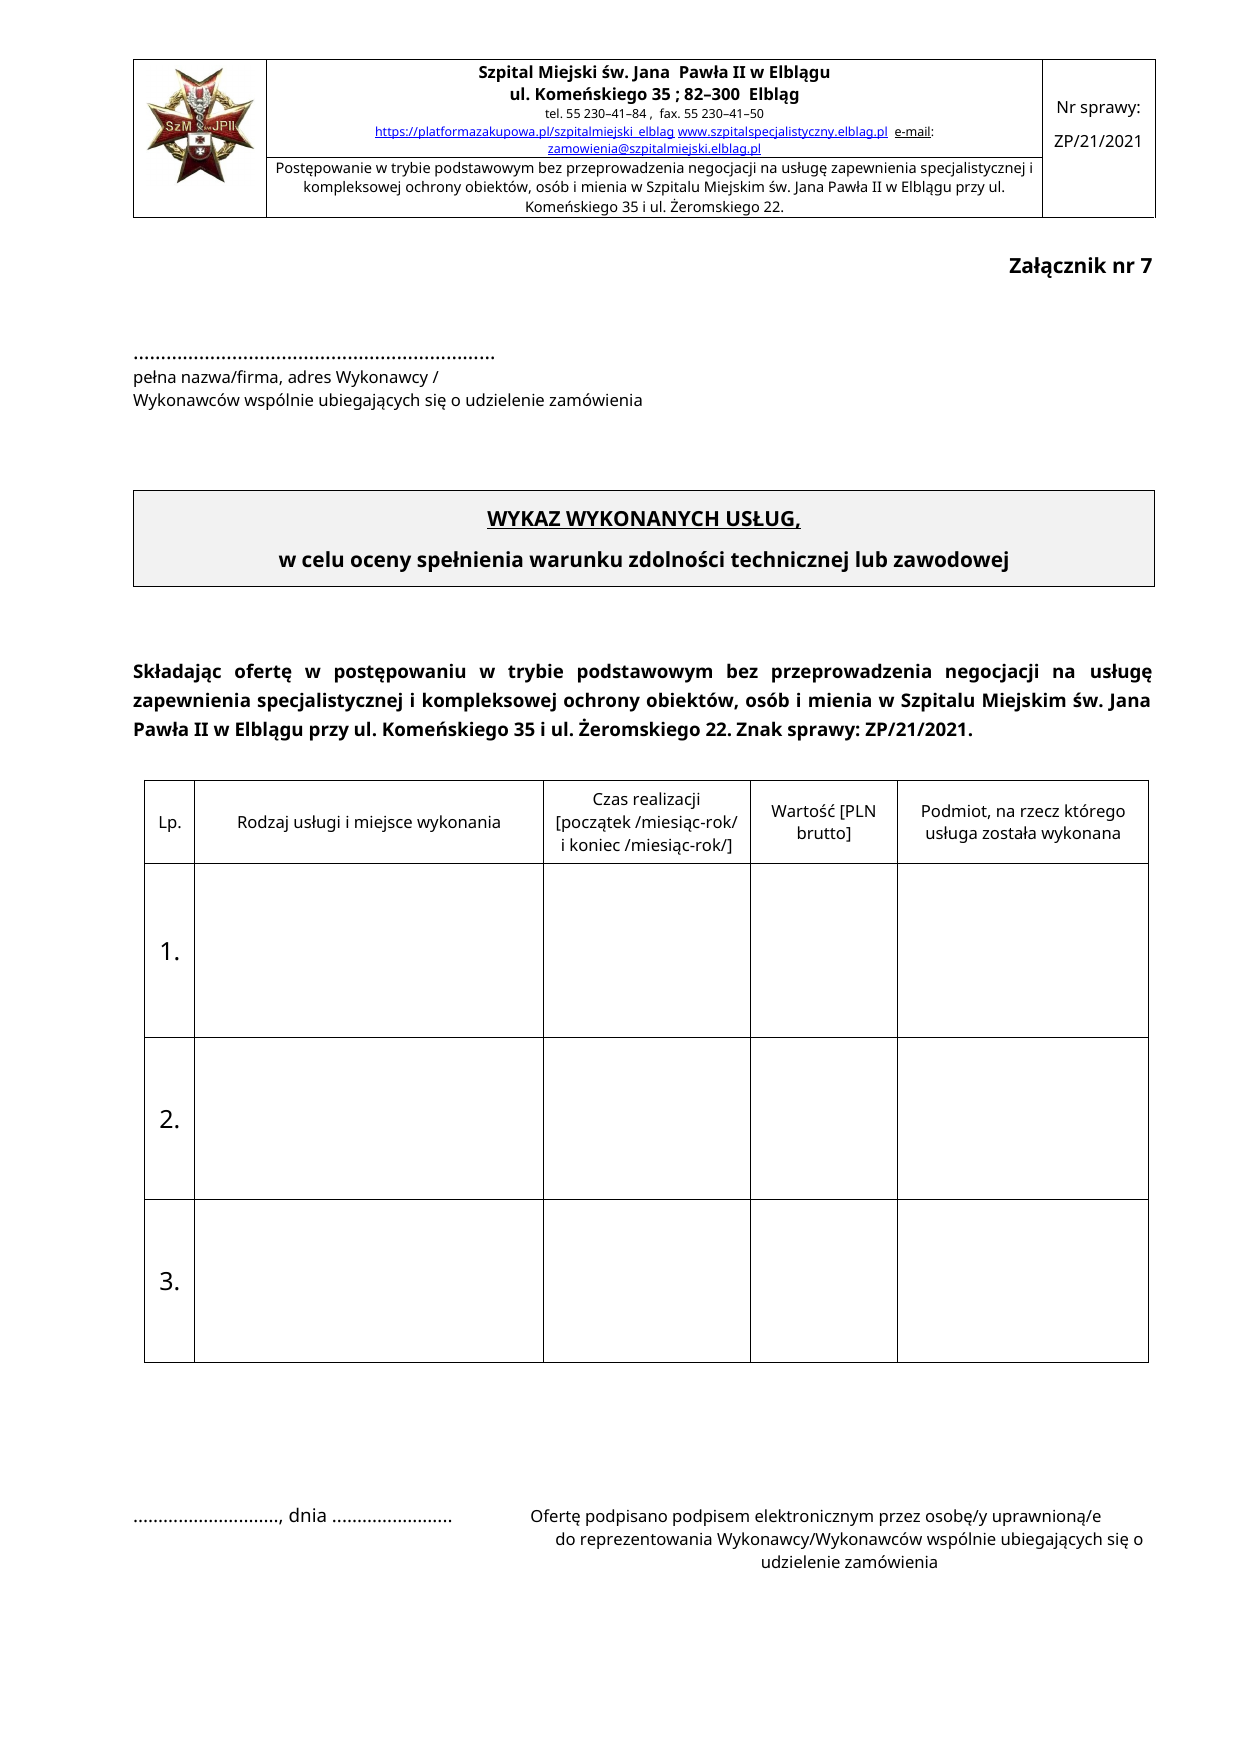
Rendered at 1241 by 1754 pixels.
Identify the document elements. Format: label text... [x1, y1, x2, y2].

text do reprezentowania Wykonawcy/Wykonawców wspólnie ubiegających się o udzielenie zamówienia [546, 1528, 1152, 1573]
table_cell [544, 1200, 750, 1362]
table_cell [195, 1038, 543, 1199]
text ………………………………………………………… [133, 337, 532, 365]
table_cell [544, 864, 750, 1037]
table_header Lp. [145, 781, 194, 863]
table_cell 1. [145, 864, 194, 1037]
table_cell [544, 1038, 750, 1199]
text ............................., dnia ........................ Ofertę podpisano podpisem elektronicznym przez osobę/y uprawnioną/e [133, 1502, 1152, 1528]
table_cell 2. [145, 1038, 194, 1199]
table_cell [751, 1200, 897, 1362]
table_header Wartość [PLN brutto] [751, 781, 897, 863]
table_cell [195, 864, 543, 1037]
table_cell [751, 1038, 897, 1199]
text Wykonawców wspólnie ubiegających się o udzielenie zamówienia [133, 388, 1152, 411]
table_header Czas realizacji [początek /miesiąc-rok/ i koniec /miesiąc-rok/] [544, 781, 750, 863]
table_header Rodzaj usługi i miejsce wykonania [195, 781, 543, 863]
table_cell [898, 1038, 1148, 1199]
table_cell [751, 864, 897, 1037]
text Składając ofertę w postępowaniu w trybie podstawowym bez przeprowadzenia negocjacji na usługę zapewnienia specjalistycznej i kompleksowej ochrony obiektów, osób i mienia w Szpitalu Miejskim św. Jana Pawła II w Elblągu przy ul. Komeńskiego 35 i ul. Żeromskiego 22. Znak sprawy: ZP/21/2021. [133, 658, 1152, 742]
table_header Podmiot, na rzecz którego usługa została wykonana [898, 781, 1148, 863]
text pełna nazwa/firma, adres Wykonawcy / [133, 365, 1152, 388]
table_header WYKAZ WYKONANYCH USŁUG, w celu oceny spełnienia warunku zdolności technicznej lub zawodowej [134, 491, 1154, 586]
table_cell 3. [145, 1200, 194, 1362]
table_cell [898, 1200, 1148, 1362]
table_cell [195, 1200, 543, 1362]
picture [145, 65, 256, 186]
table_cell [898, 864, 1148, 1037]
text Załącznik nr 7 [133, 252, 1152, 280]
